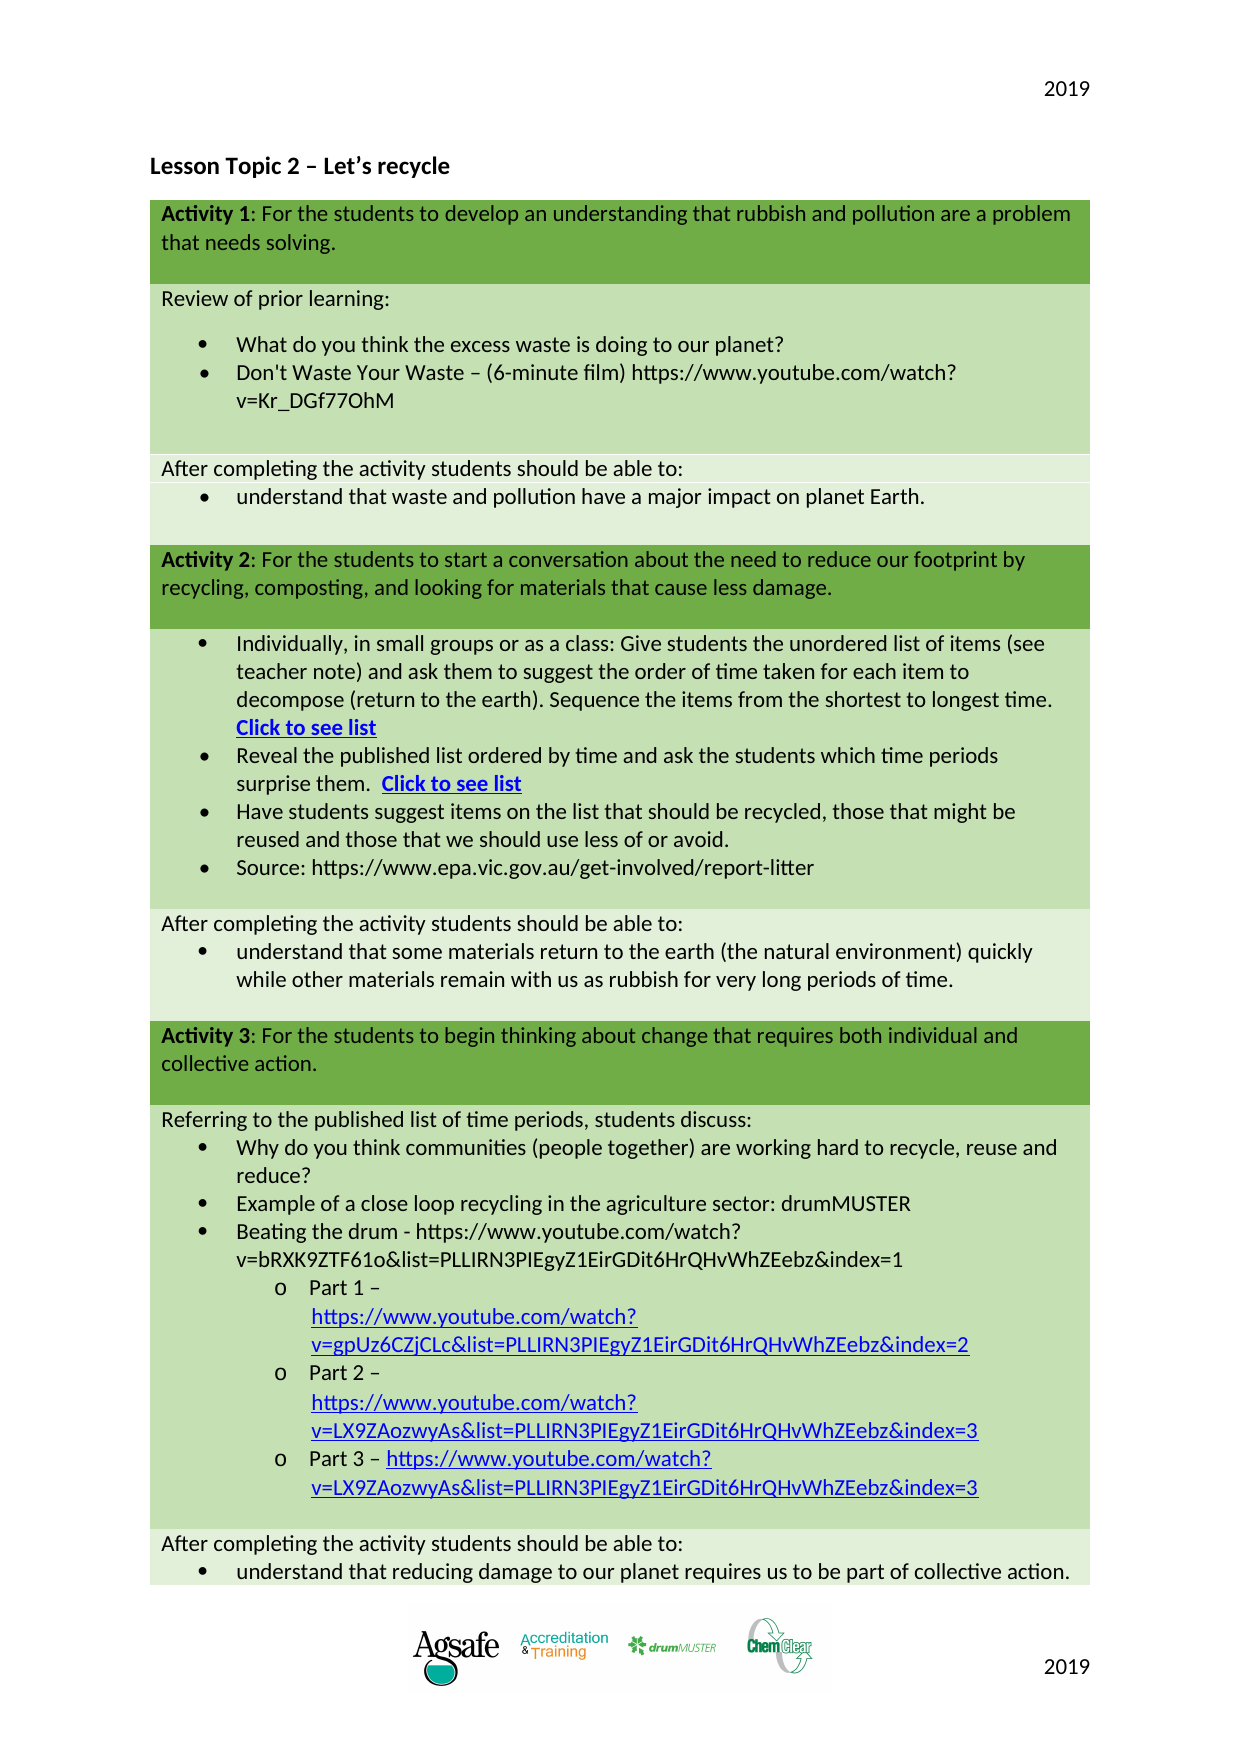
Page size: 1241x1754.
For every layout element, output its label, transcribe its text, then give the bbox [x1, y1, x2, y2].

table_header Activity 1: For the students to develop an understanding that rubbish and pollution are a problem that needs solving. [150, 200, 1090, 284]
table_cell Activity 3: For the students to begin thinking about change that requires both individual and collective action. [150, 1021, 1090, 1105]
picture [408, 1602, 832, 1692]
table_cell Referring to the published list of time periods, students discuss: Why do you think communities (people together) are working hard to recycle, reuse and reduce? Example of a close loop recycling in the agriculture sector: drumMUSTER Beating the drum - https://www.youtube.com/watch?v=bRXK9ZTF61o&list=PLLIRN3PIEgyZ1EirGDit6HrQHvWhZEebz&index=1 Part 1 – https://www.youtube.com/watch?v=gpUz6CZjCLc&list=PLLIRN3PIEgyZ1EirGDit6HrQHvWhZEebz&index=2 Part 2 – https://www.youtube.com/watch?v=LX9ZAozwyAs&list=PLLIRN3PIEgyZ1EirGDit6HrQHvWhZEebz&index=3 Part 3 – https://www.youtube.com/watch?v=LX9ZAozwyAs&list=PLLIRN3PIEgyZ1EirGDit6HrQHvWhZEebz&index=3 [150, 1105, 1090, 1529]
table_cell Activity 2: For the students to start a conversation about the need to reduce our footprint by recycling, composting, and looking for materials that cause less damage. [150, 545, 1090, 629]
table_cell understand that waste and pollution have a major impact on planet Earth. [150, 483, 1090, 545]
table_cell Review of prior learning: What do you think the excess waste is doing to our planet? Don't Waste Your Waste – (6-minute film) https://www.youtube.com/watch?v=Kr_DGf77OhM [150, 284, 1090, 454]
table_cell After completing the activity students should be able to: [150, 455, 1090, 482]
text Lesson Topic 2 – Let’s recycle [150, 150, 1090, 181]
table_cell After completing the activity students should be able to: understand that some materials return to the earth (the natural environment) quickly while other materials remain with us as rubbish for very long periods of time. [150, 909, 1090, 1021]
table_cell Individually, in small groups or as a class: Give students the unordered list of items (see teacher note) and ask them to suggest the order of time taken for each item to decompose (return to the earth). Sequence the items from the shortest to longest time. Click to see list Reveal the published list ordered by time and ask the students which time periods surprise them. Click to see list Have students suggest items on the list that should be recycled, those that might be reused and those that we should use less of or avoid. Source: https://www.epa.vic.gov.au/get-involved/report-litter [150, 629, 1090, 909]
